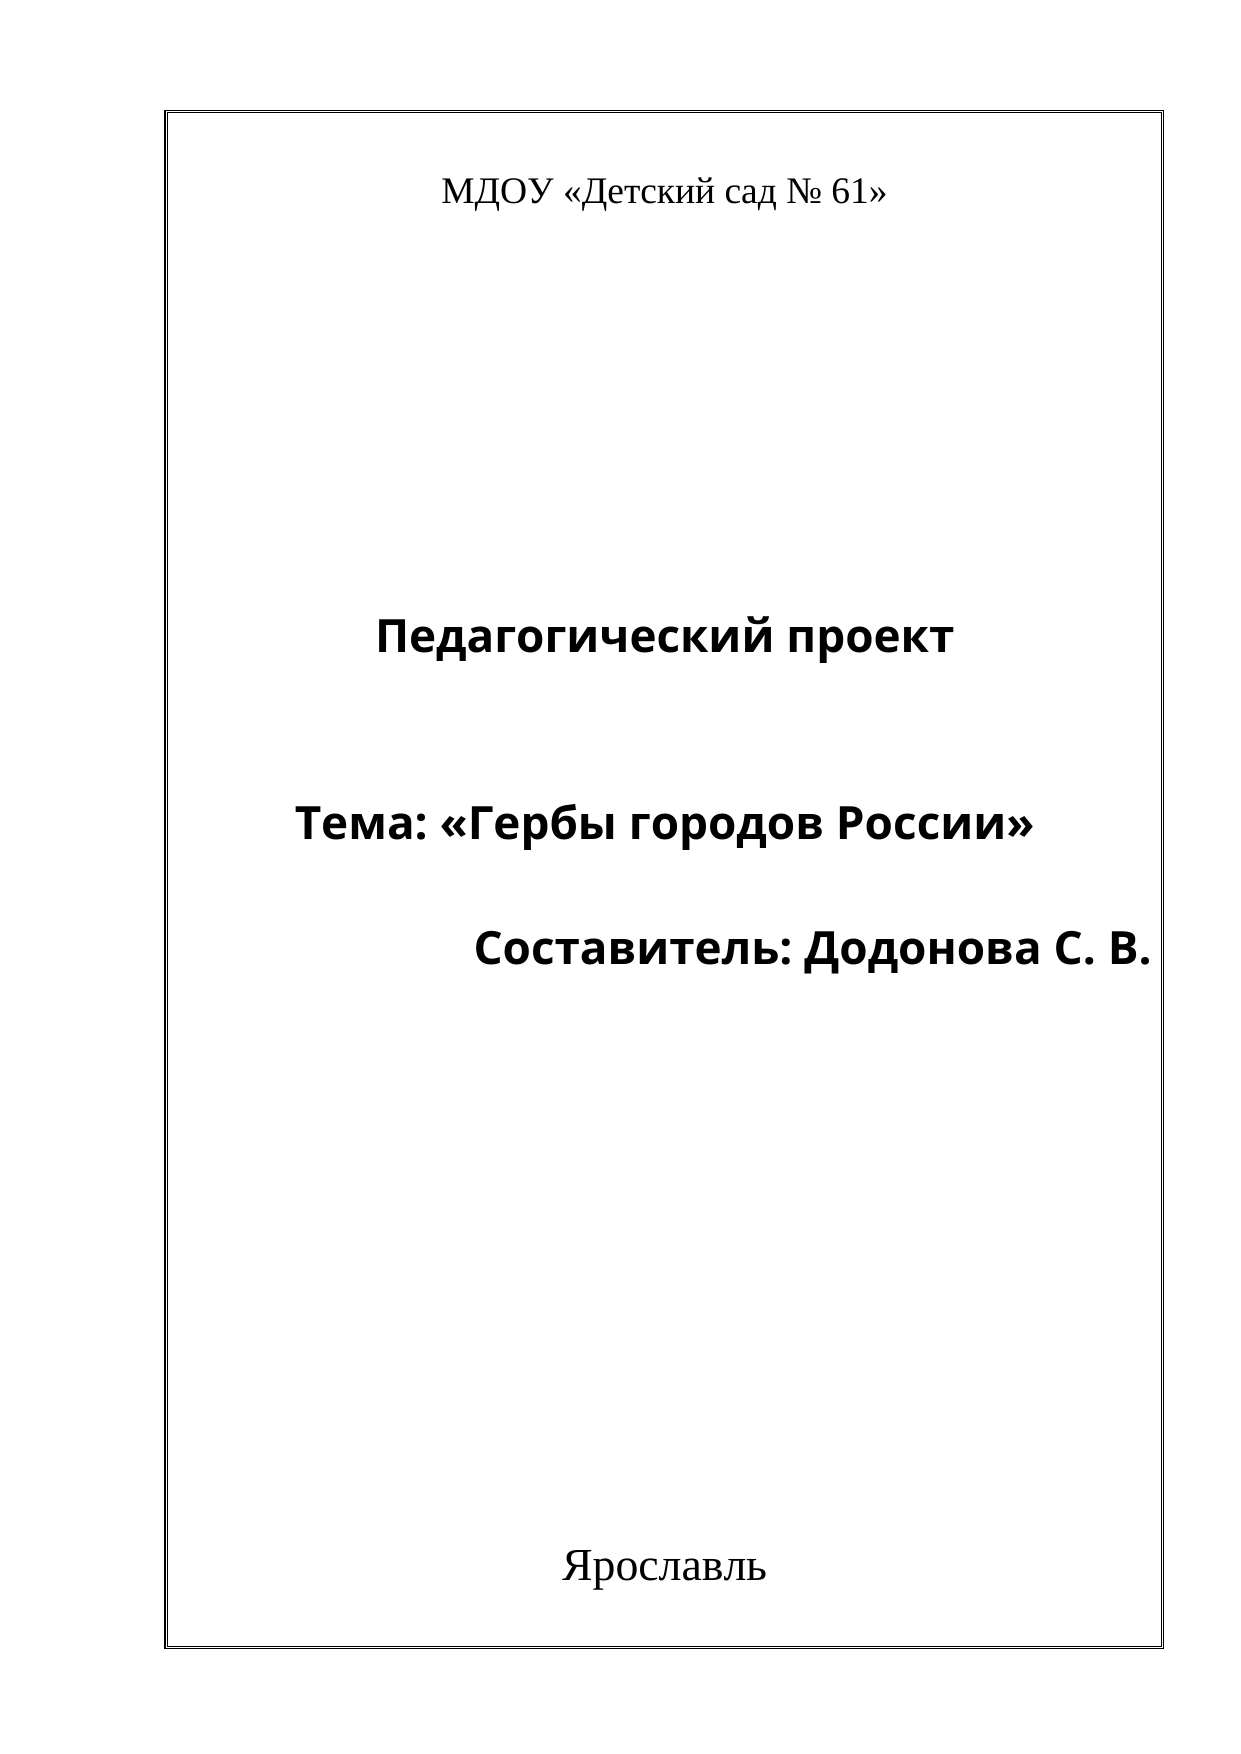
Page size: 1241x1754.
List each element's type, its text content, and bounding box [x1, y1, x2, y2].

table_header МДОУ «Детский сад № 61» Педагогический проект Тема: «Гербы городов России» Составитель: Додонова С. В. Ярославль [168, 113, 1161, 1646]
